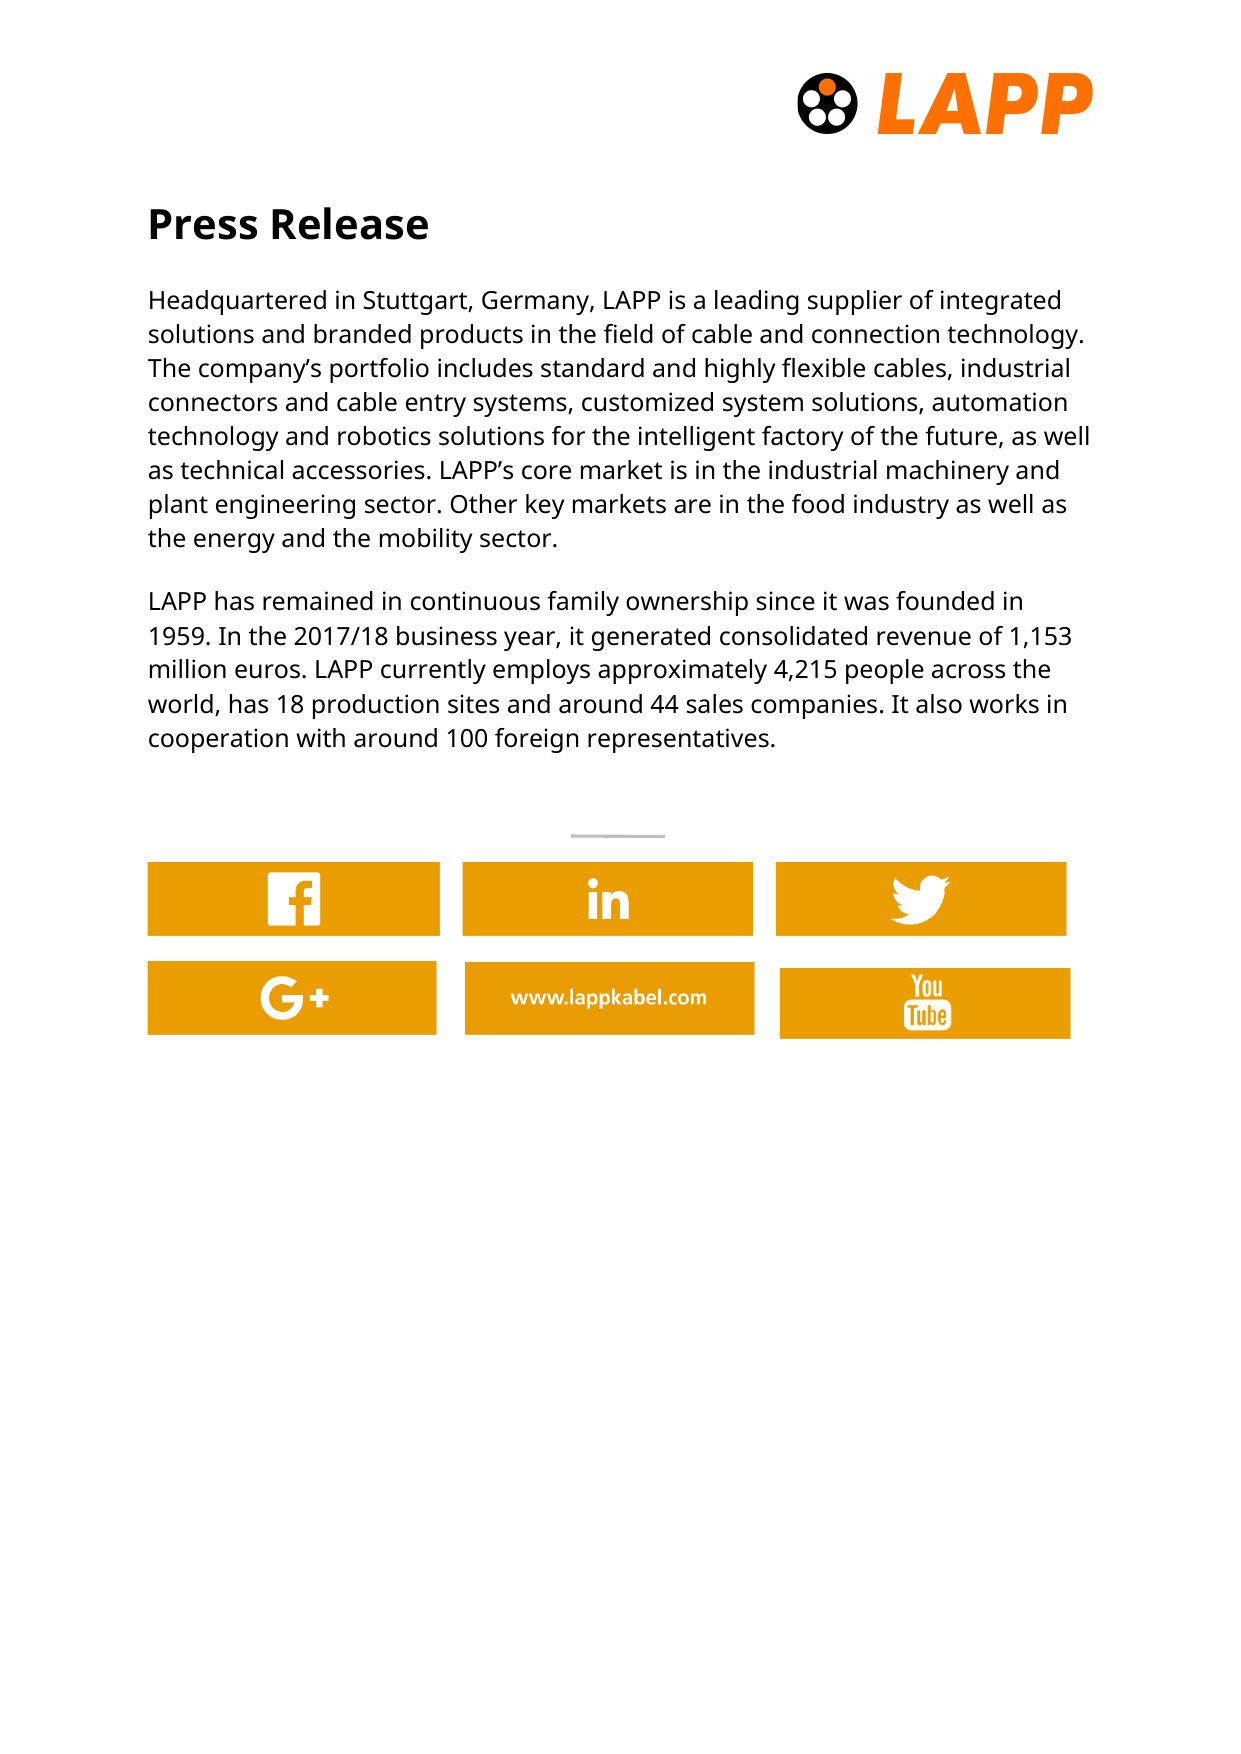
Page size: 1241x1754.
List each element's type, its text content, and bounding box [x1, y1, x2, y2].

text LAPP has remained in continuous family ownership since it was founded in 1959. In the 2017/18 business year, it generated consolidated revenue of 1,153 million euros. LAPP currently employs approximately 4,215 people across the world, has 18 production sites and around 44 sales companies. It also works in cooperation with around 100 foreign representatives. [148, 584, 1093, 754]
picture [147, 862, 440, 936]
picture [797, 73, 1093, 134]
text Headquartered in Stuttgart, Germany, LAPP is a leading supplier of integrated solutions and branded products in the field of cable and connection technology. The company’s portfolio includes standard and highly flexible cables, industrial connectors and cable entry systems, customized system solutions, automation technology and robotics solutions for the intelligent factory of the future, as well as technical accessories. LAPP’s core market is in the industrial machinery and plant engineering sector. Other key markets are in the food industry as well as the energy and the mobility sector. [148, 282, 1093, 555]
picture [465, 962, 755, 1035]
picture [779, 968, 1071, 1039]
picture [147, 961, 437, 1035]
picture [776, 862, 1067, 936]
picture [462, 862, 754, 936]
